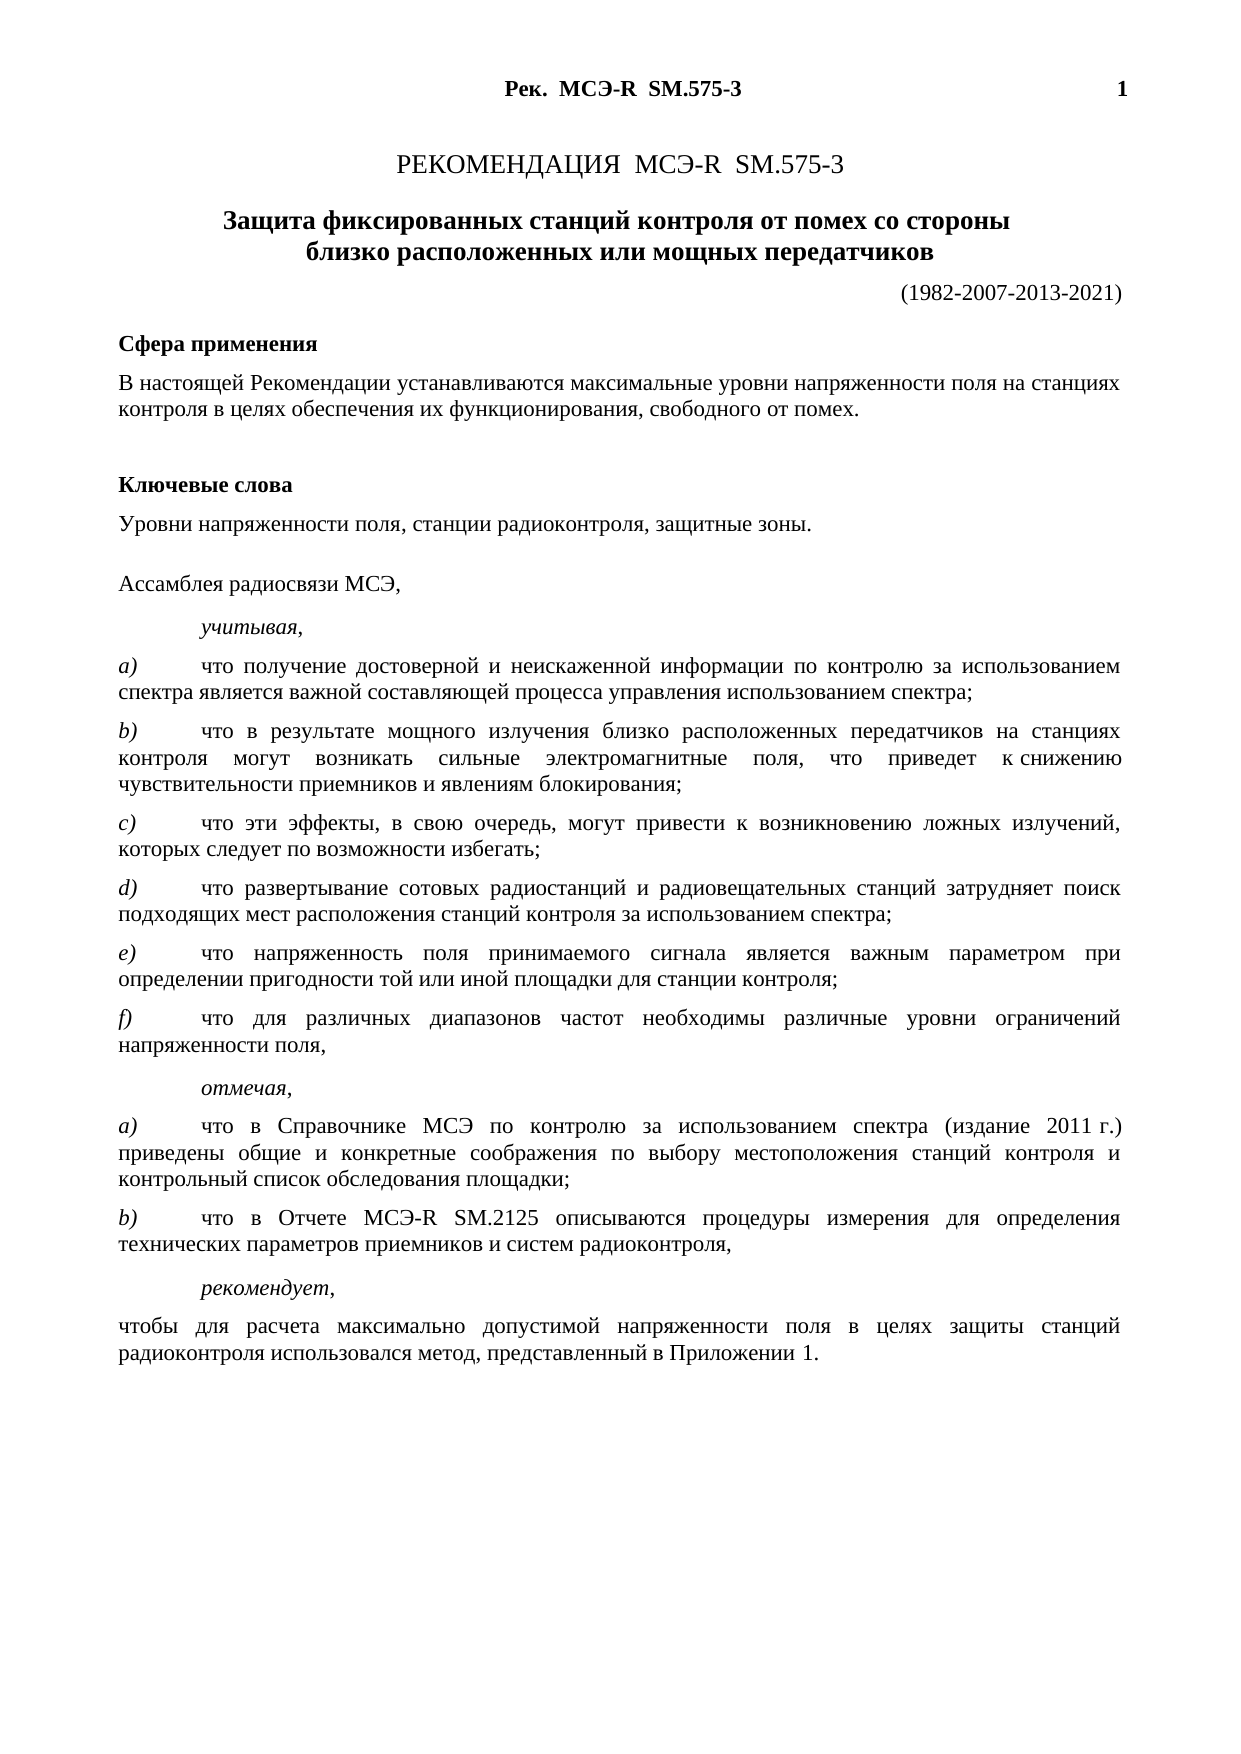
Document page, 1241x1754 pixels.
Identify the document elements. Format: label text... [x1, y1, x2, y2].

text f) что для различных диапазонов частот необходимы различные уровни ограничений напряженности поля, [118, 1004, 1122, 1057]
text a) что получение достоверной и неискаженной информации по контролю за использованием спектра является важной составляющей процесса управления использованием спектра; [118, 652, 1122, 705]
title Защита фиксированных станций контроля от помех со стороны близко расположенных или мощных передатчиков [118, 204, 1122, 266]
text чтобы для расчета максимально допустимой напряженности поля в целях защиты станций радиоконтроля использовался метод, представленный в Приложении 1. [118, 1312, 1122, 1365]
text d) что развертывание сотовых радиостанций и радиовещательных станций затрудняет поиск подходящих мест расположения станций контроля за использованием спектра; [118, 874, 1122, 927]
text РЕКОМЕНДАЦИЯ МСЭ-R SM.575-3 [118, 148, 1122, 179]
text Уровни напряженности поля, станции радиоконтроля, защитные зоны. [118, 510, 1122, 537]
text учитывая, [201, 613, 1122, 639]
subtitle Ключевые слова [118, 472, 1122, 498]
text В настоящей Рекомендации устанавливаются максимальные уровни напряженности поля на станциях контроля в целях обеспечения их функционирования, свободного от помех. [118, 369, 1122, 422]
text (1982-2007-2013-2021) [118, 279, 1122, 305]
text e) что напряженность поля принимаемого сигнала является важным параметром при определении пригодности той или иной площадки для станции контроля; [118, 939, 1122, 992]
subtitle Сфера применения [118, 330, 1122, 356]
text c) что эти эффекты, в свою очередь, могут привести к возникновению ложных излучений, которых следует по возможности избегать; [118, 809, 1122, 861]
text b) что в Отчете МСЭ-R SM.2125 описываются процедуры измерения для определения технических параметров приемников и систем радиоконтроля, [118, 1204, 1122, 1257]
text отмечая, [201, 1074, 1122, 1100]
text a) что в Справочнике МСЭ по контролю за использованием спектра (издание 2011 г.) приведены общие и конкретные соображения по выбору местоположения станций контроля и контрольный список обследования площадки; [118, 1113, 1122, 1192]
text b) что в результате мощного излучения близко расположенных передатчиков на станциях контроля могут возникать сильные электромагнитные поля, что приведет к снижению чувствительности приемников и явлениям блокирования; [118, 717, 1122, 796]
title Ассамблея радиосвязи МСЭ, [118, 570, 1122, 596]
text рекомендует, [201, 1273, 1122, 1300]
